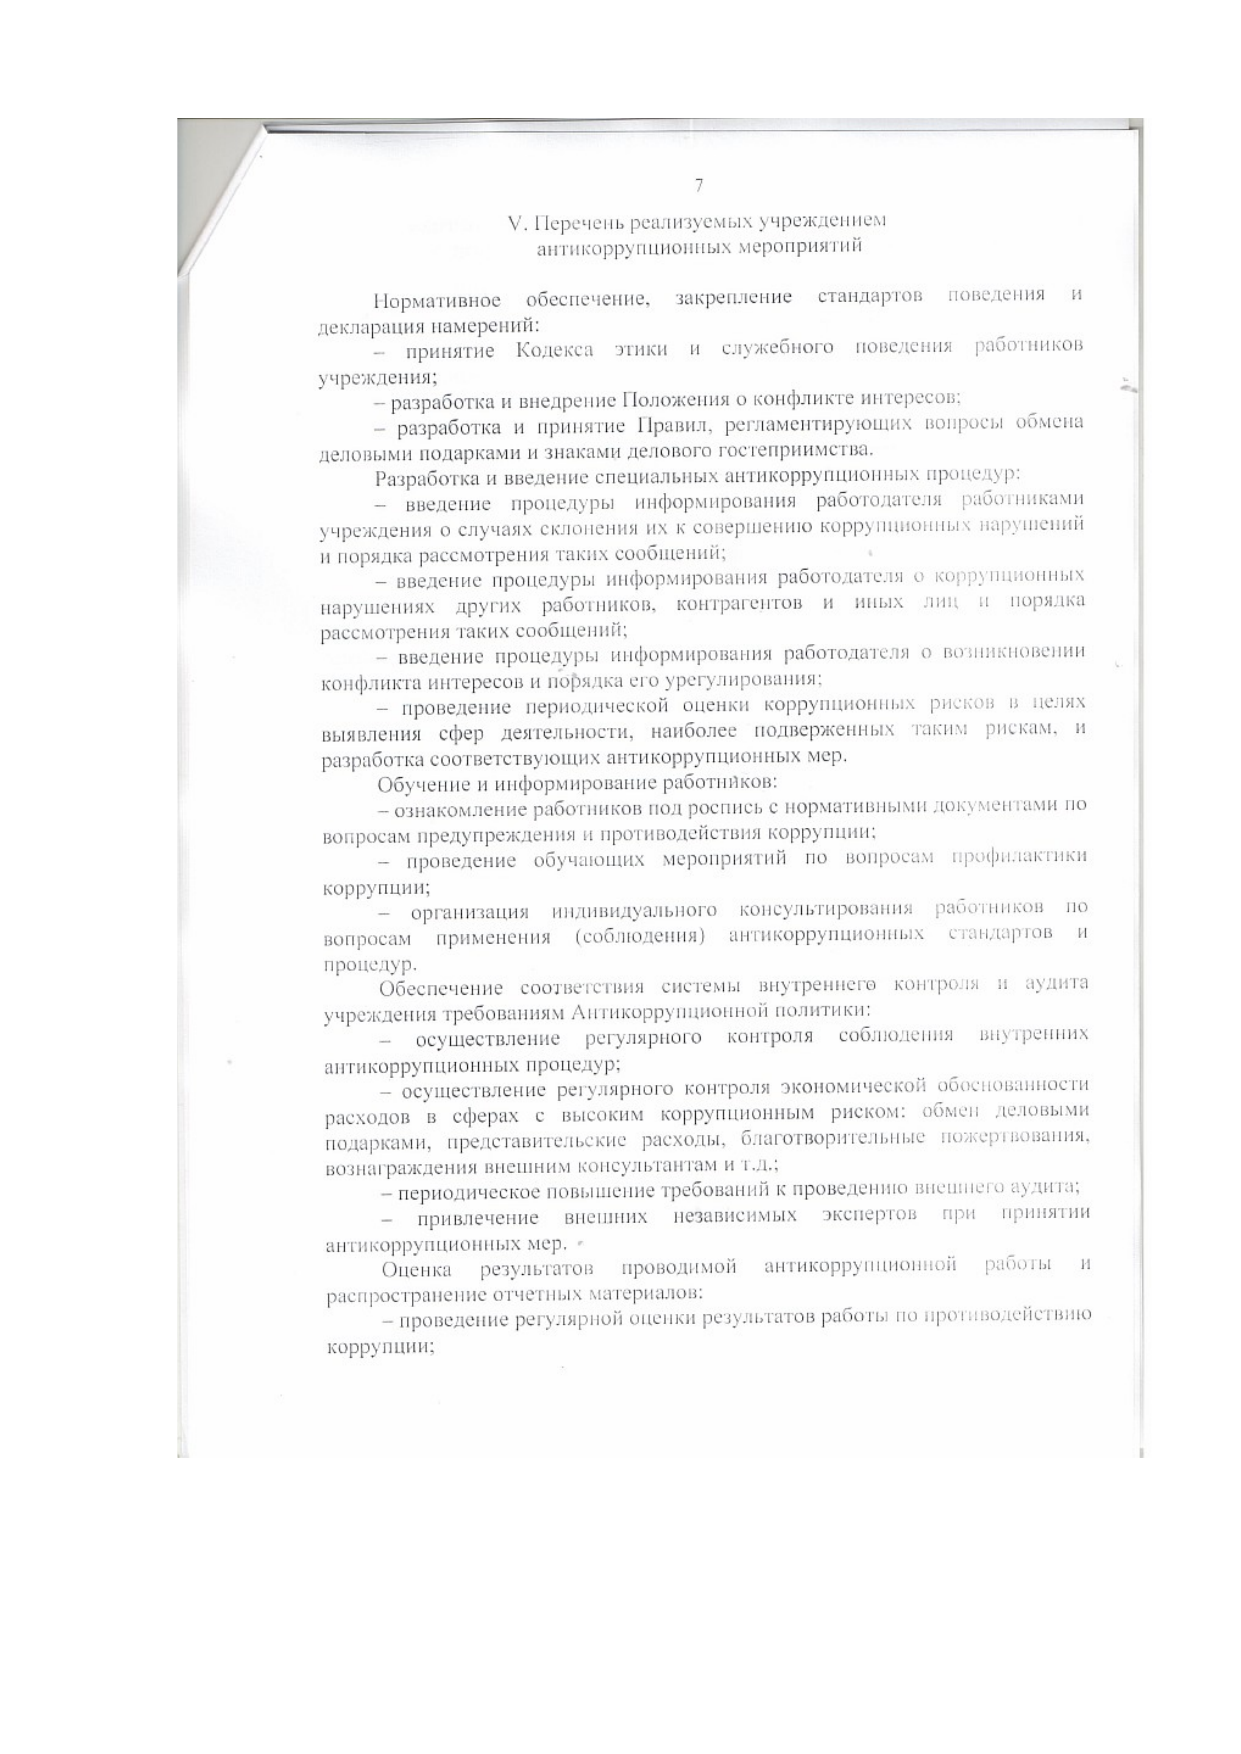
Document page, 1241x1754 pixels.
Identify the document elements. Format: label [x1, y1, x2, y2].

picture [177, 118, 1152, 1458]
